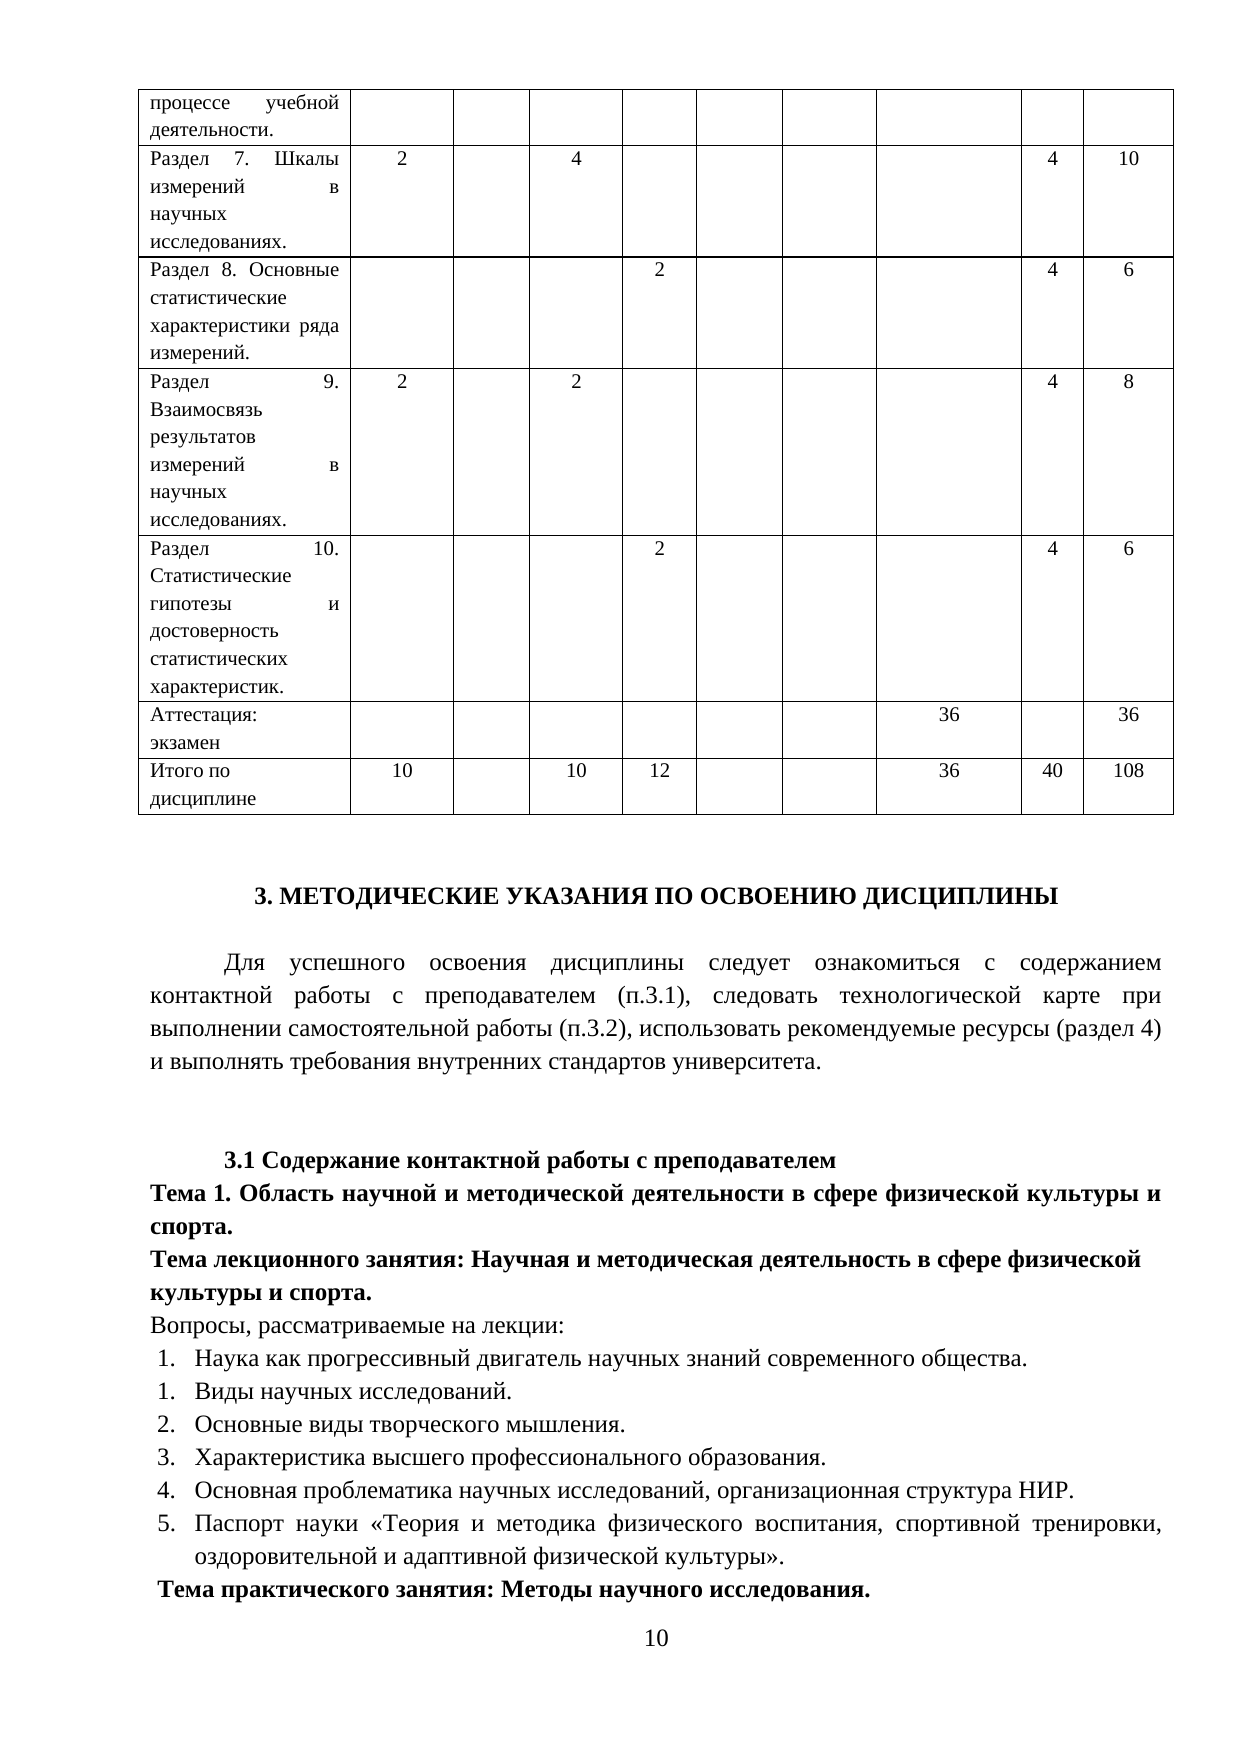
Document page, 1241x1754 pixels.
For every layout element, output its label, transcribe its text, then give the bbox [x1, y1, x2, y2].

table_cell [877, 258, 1021, 368]
table_cell [454, 90, 529, 145]
table_cell [697, 258, 782, 368]
table_cell [530, 536, 622, 701]
text Для успешного освоения дисциплины следует ознакомиться с содержанием контактной работы с преподавателем (п.3.1), следовать технологической карте при выполнении самостоятельной работы (п.3.2), использовать рекомендуемые ресурсы (раздел 4) и выполнять требования внутренних стандартов университета. [150, 947, 1162, 1074]
list Характеристика высшего профессионального образования. [157, 1442, 1162, 1471]
table_cell Раздел 7. Шкалы измерений в научных исследованиях. [139, 146, 350, 256]
table_cell 40 [1022, 759, 1083, 814]
table_cell [530, 702, 622, 757]
table_cell [877, 536, 1021, 701]
table_cell 12 [623, 759, 696, 814]
table_cell [783, 702, 876, 757]
text 3.1 Содержание контактной работы с преподавателем [150, 1145, 1162, 1174]
table_cell 10 [1084, 146, 1173, 256]
table_cell Раздел 10. Статистические гипотезы и достоверность статистических характеристик. [139, 536, 350, 701]
table_cell [454, 702, 529, 757]
table_cell [454, 536, 529, 701]
table_cell [697, 536, 782, 701]
table_cell [697, 90, 782, 145]
table_cell 36 [1084, 702, 1173, 757]
table_cell [697, 702, 782, 757]
table_cell [454, 258, 529, 368]
list Основная проблематика научных исследований, организационная структура НИР. [157, 1475, 1162, 1504]
table_cell [351, 536, 453, 701]
table_cell 4 [1022, 146, 1083, 256]
text Вопросы, рассматриваемые на лекции: [150, 1310, 1162, 1339]
table_cell Итого по дисциплине [139, 759, 350, 814]
table_cell [623, 702, 696, 757]
table_cell [1022, 702, 1083, 757]
text Тема практического занятия: Методы научного исследования. [157, 1574, 1162, 1603]
table_cell [454, 759, 529, 814]
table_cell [139, 90, 350, 145]
table_cell 2 [623, 258, 696, 368]
table_cell [697, 759, 782, 814]
table_cell [697, 146, 782, 256]
table_cell [351, 90, 453, 145]
table_cell [783, 369, 876, 534]
table_cell 4 [1022, 90, 1083, 145]
table_cell 2 [351, 146, 453, 256]
table_cell [783, 536, 876, 701]
table_cell [351, 258, 453, 368]
table_cell 36 [877, 759, 1021, 814]
table_cell 2 [623, 90, 696, 145]
table_cell 6 [1084, 90, 1173, 145]
table_cell Аттестация: экзамен [139, 702, 350, 757]
table_cell [783, 258, 876, 368]
table_cell [783, 90, 876, 145]
table_cell [623, 369, 696, 534]
table_cell [351, 702, 453, 757]
list Наука как прогрессивный двигатель научных знаний современного общества. [157, 1343, 1162, 1372]
table_cell 6 [1084, 258, 1173, 368]
table_cell Раздел 8. Основные статистические характеристики ряда измерений. [139, 258, 350, 368]
text 3. МЕТОДИЧЕСКИЕ УКАЗАНИЯ ПО ОСВОЕНИЮ ДИСЦИПЛИНЫ [150, 881, 1162, 909]
table_cell [877, 146, 1021, 256]
table_cell [783, 146, 876, 256]
text Тема 1. Область научной и методической деятельности в сфере физической культуры и спорта. [150, 1178, 1162, 1240]
table_cell [877, 369, 1021, 534]
table_cell [530, 90, 622, 145]
list Паспорт науки «Теория и методика физического воспитания, спортивной тренировки, оздоровительной и адаптивной физической культуры». [157, 1508, 1162, 1570]
table_cell 2 [530, 369, 622, 534]
table_cell [697, 369, 782, 534]
list Основные виды творческого мышления. [157, 1409, 1162, 1438]
table_cell 4 [1022, 258, 1083, 368]
table_cell 6 [1084, 536, 1173, 701]
table_cell [530, 258, 622, 368]
table_cell 4 [1022, 369, 1083, 534]
text Тема лекционного занятия: Научная и методическая деятельность в сфере физической культуры и спорта. [150, 1244, 1162, 1306]
table_cell [877, 90, 1021, 145]
table_cell 8 [1084, 369, 1173, 534]
table_cell 10 [351, 759, 453, 814]
table_cell [454, 369, 529, 534]
table_cell [454, 146, 529, 256]
table_cell [623, 146, 696, 256]
table_cell [783, 759, 876, 814]
list Виды научных исследований. [157, 1376, 1162, 1405]
table_cell 10 [530, 759, 622, 814]
table_cell 36 [877, 702, 1021, 757]
table_cell 2 [351, 369, 453, 534]
table_cell 108 [1084, 759, 1173, 814]
table_cell Раздел 9. Взаимосвязь результатов измерений в научных исследованиях. [139, 369, 350, 534]
table_cell 2 [623, 536, 696, 701]
table_cell 4 [530, 146, 622, 256]
table_cell 4 [1022, 536, 1083, 701]
